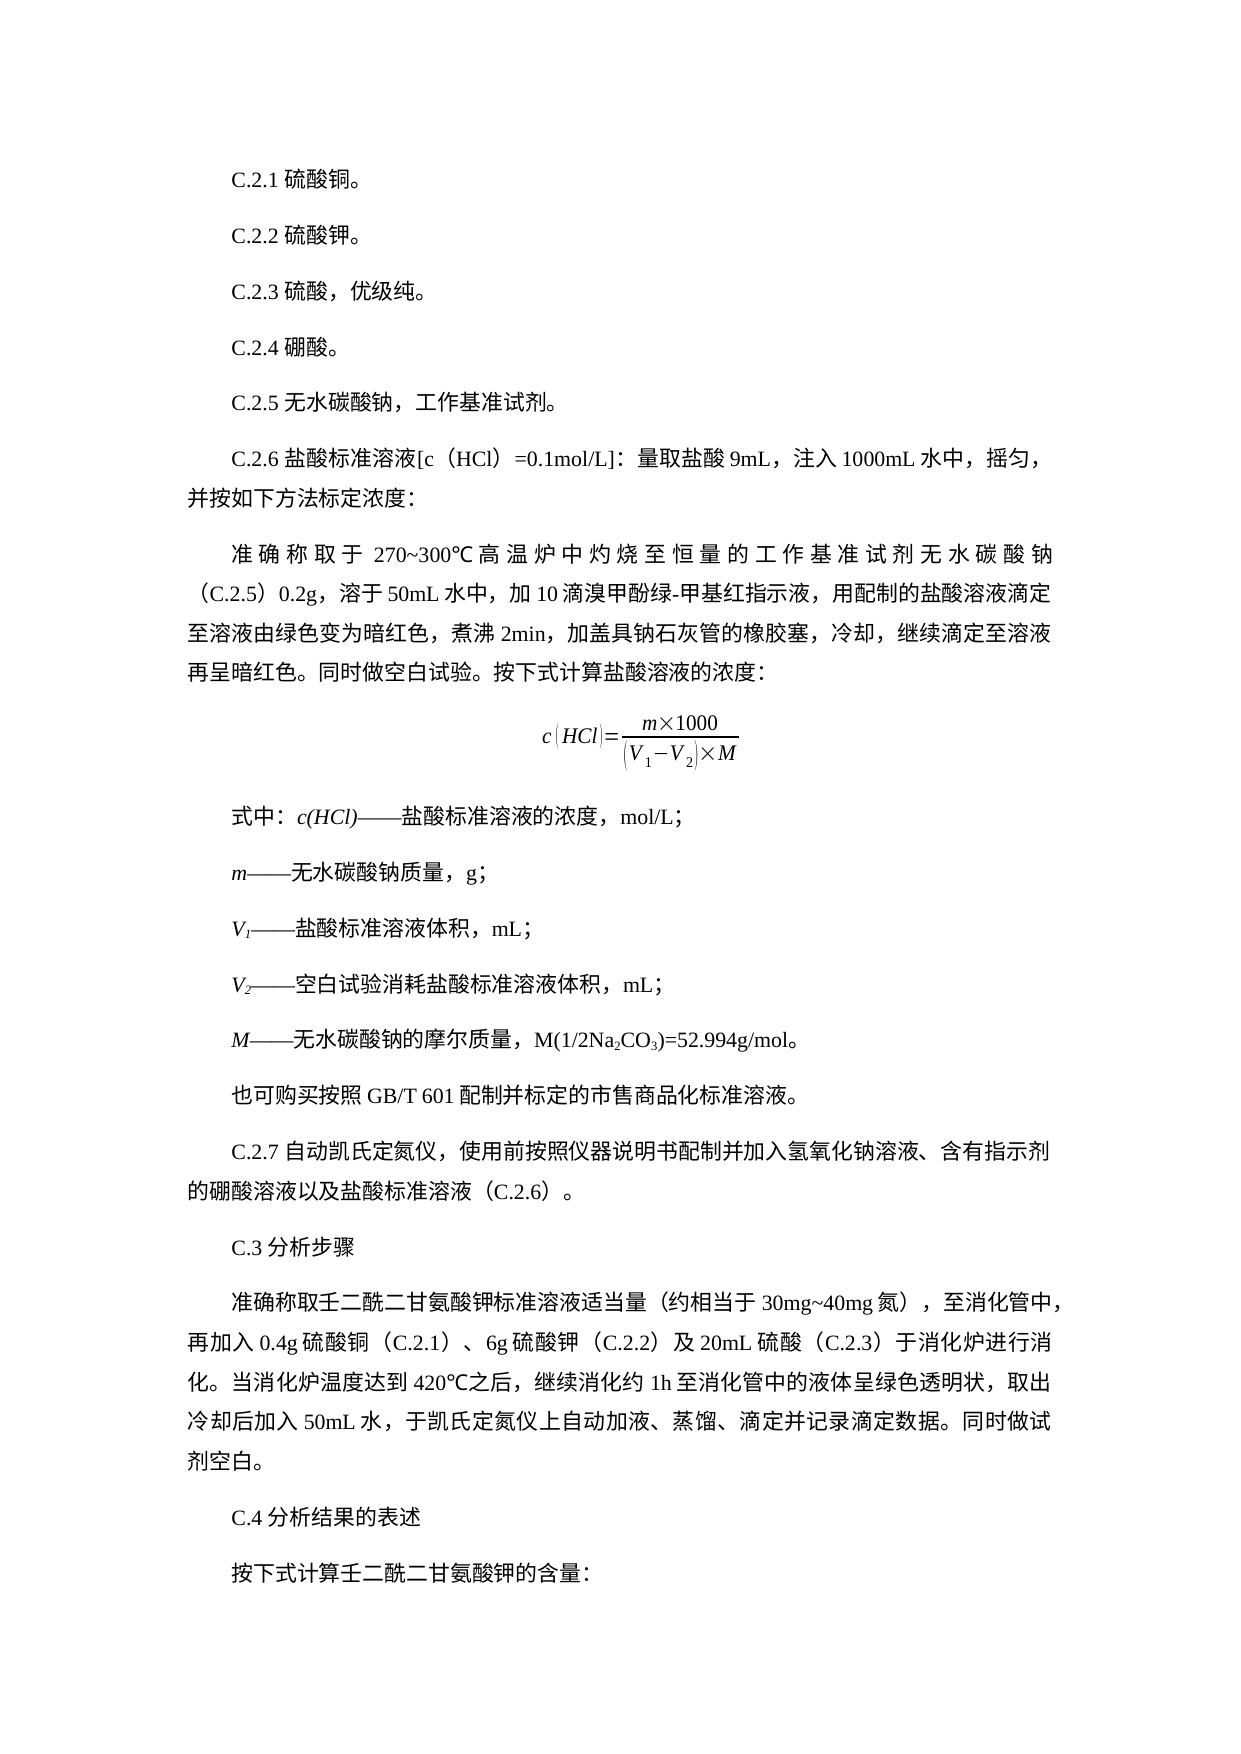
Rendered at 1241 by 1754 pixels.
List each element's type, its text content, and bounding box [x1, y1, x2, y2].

text V2——空白试验消耗盐酸标准溶液体积，mL； [187, 967, 1053, 998]
text 准确称取于270~300℃高温炉中灼烧至恒量的工作基准试剂无水碳酸钠（C.2.5）0.2g，溶于50mL水中，加10滴溴甲酚绿-甲基红指示液，用配制的盐酸溶液滴定至溶液由绿色变为暗红色，煮沸2min，加盖具钠石灰管的橡胶塞，冷却，继续滴定至溶液再呈暗红色。同时做空白试验。按下式计算盐酸溶液的浓度： [187, 537, 1053, 687]
text M——无水碳酸钠的摩尔质量，M(1/2Na2CO3)=52.994g/mol。 [187, 1022, 1053, 1054]
text 也可购买按照GB/T 601配制并标定的市售商品化标准溶液。 [187, 1078, 1053, 1110]
text C.2.5 无水碳酸钠，工作基准试剂。 [187, 385, 1053, 417]
text C.4 分析结果的表述 [187, 1500, 1053, 1531]
text 按下式计算壬二酰二甘氨酸钾的含量： [187, 1556, 1053, 1587]
text C.2.2 硫酸钾。 [187, 218, 1053, 249]
text C.2.4 硼酸。 [187, 329, 1053, 361]
text V1——盐酸标准溶液体积，mL； [187, 911, 1053, 942]
text 式中：c(HCl)——盐酸标准溶液的浓度，mol/L； [187, 799, 1053, 831]
text C.3 分析步骤 [187, 1229, 1053, 1261]
text m——无水碳酸钠质量，g； [187, 855, 1053, 887]
text C.2.7 自动凯氏定氮仪，使用前按照仪器说明书配制并加入氢氧化钠溶液、含有指示剂的硼酸溶液以及盐酸标准溶液（C.2.6）。 [187, 1134, 1053, 1205]
text 准确称取壬二酰二甘氨酸钾标准溶液适当量（约相当于30mg~40mg氮），至消化管中，再加入0.4g硫酸铜（C.2.1）、6g硫酸钾（C.2.2）及20mL硫酸（C.2.3）于消化炉进行消化。当消化炉温度达到420℃之后，继续消化约1h至消化管中的液体呈绿色透明状，取出冷却后加入50mL水，于凯氏定氮仪上自动加液、蒸馏、滴定并记录滴定数据。同时做试剂空白。 [187, 1285, 1053, 1476]
text C.2.1 硫酸铜。 [187, 162, 1053, 194]
text C.2.3 硫酸，优级纯。 [187, 274, 1053, 305]
text C.2.6 盐酸标准溶液[c（HCl）=0.1mol/L]：量取盐酸9mL，注入1000mL水中，摇匀，并按如下方法标定浓度： [187, 441, 1053, 512]
